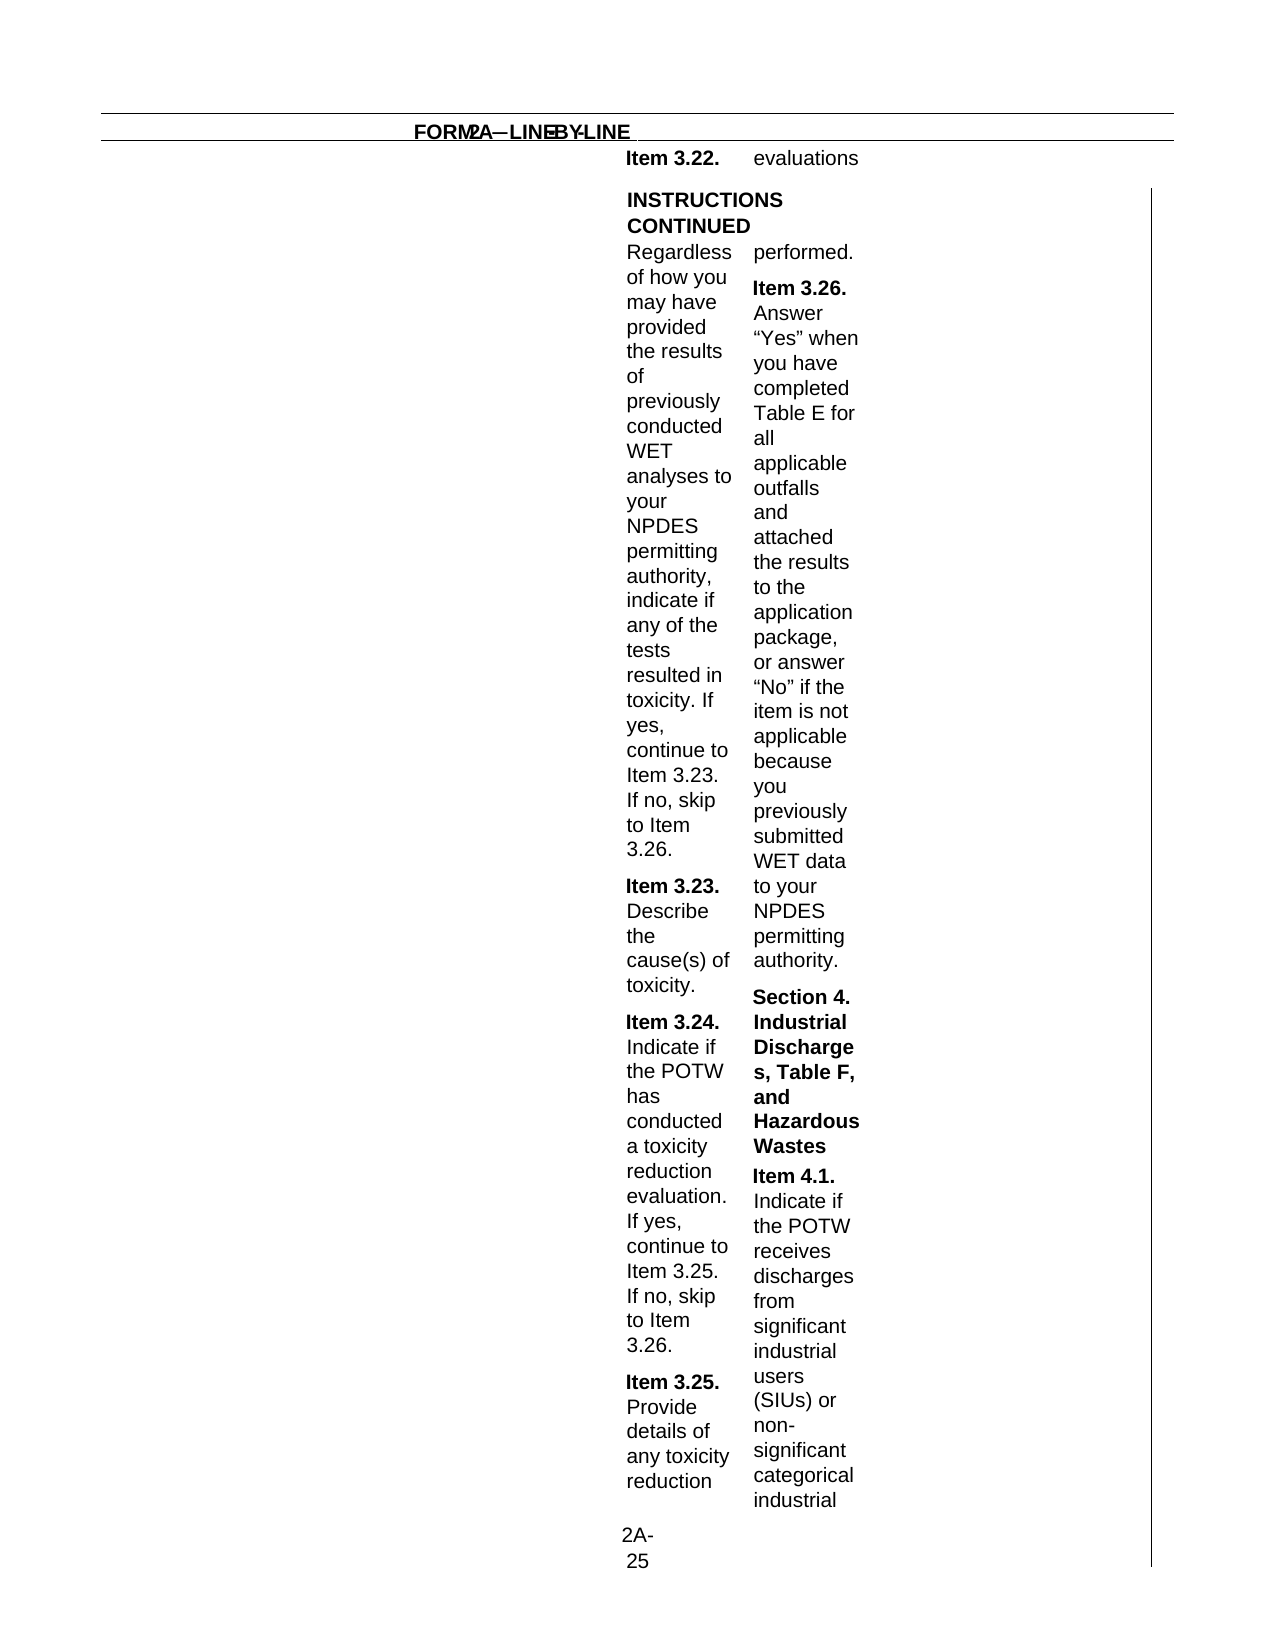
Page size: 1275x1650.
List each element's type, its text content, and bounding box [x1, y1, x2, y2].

text Item 3.22. Regardless of how you may have provided the results of previously conducted WET analyses to your NPDES permitting authority, indicate if any of the tests resulted in toxicity. If yes, continue to Item 3.23. If no, skip to Item 3.26. [626, 240, 733, 861]
table_header INSTRUCTIONS CONTINUED [113, 188, 1167, 240]
subtitle Section 4. Industrial Discharges, Table F, and Hazardous Wastes [752, 985, 861, 1158]
text Item 3.25. Provide details of any toxicity reduction evaluations performed. [626, 1369, 733, 1493]
text Item 3.26. Answer “Yes” when you have completed Table E for all applicable outfalls and attached the results to the application package, or answer “No” if the item is not applicable because you previously submitted WET data to your NPDES permitting authority. [752, 276, 860, 972]
text Item 3.24. Indicate if the POTW has conducted a toxicity reduction evaluation. If yes, continue to Item 3.25. If no, skip to Item 3.26. [626, 1009, 733, 1357]
text Item 3.23. Describe the cause(s) of toxicity. [626, 874, 733, 997]
text Item 3.25. Provide details of any toxicity reduction evaluations performed. [752, 121, 860, 188]
